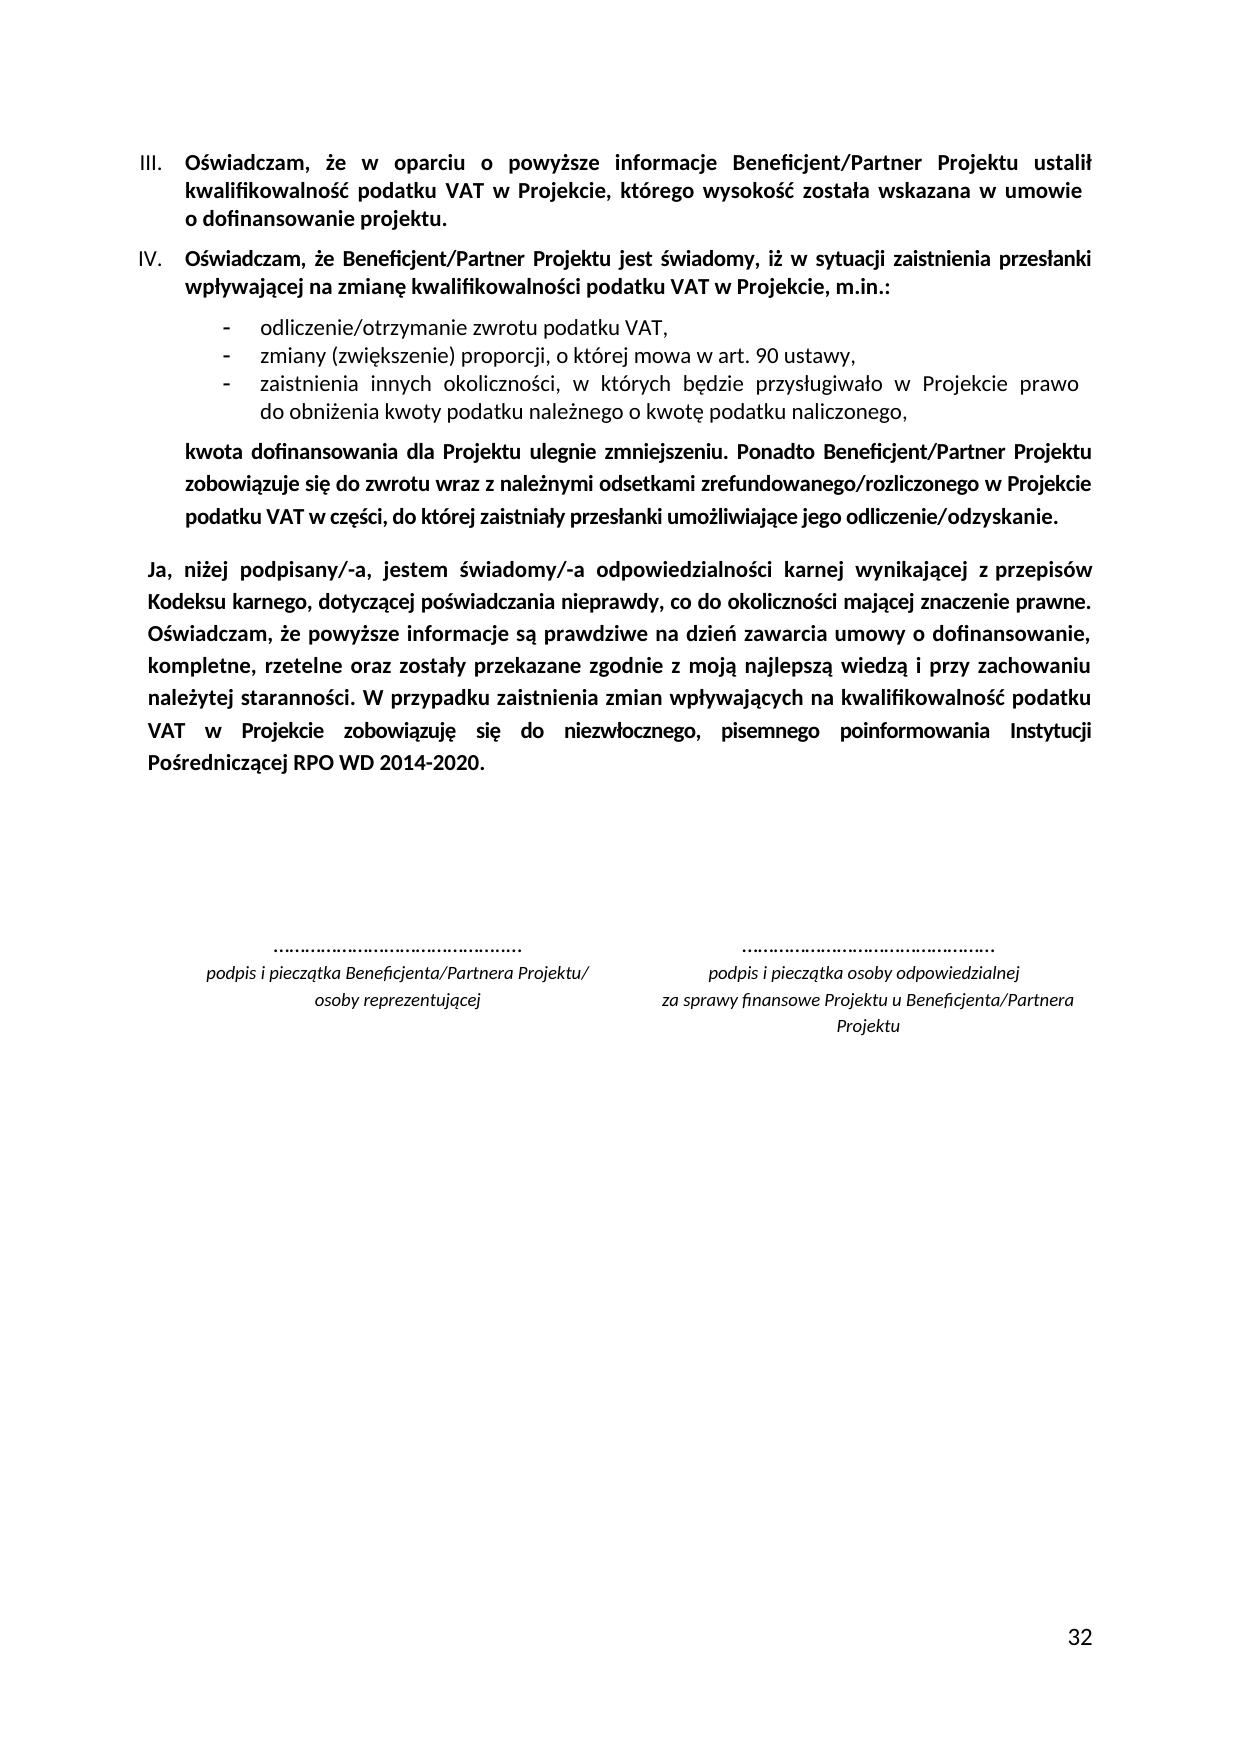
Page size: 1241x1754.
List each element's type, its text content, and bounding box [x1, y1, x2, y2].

list zaistnienia innych okoliczności, w których będzie przysługiwało w Projekcie prawo do obniżenia kwoty podatku należnego o kwotę podatku naliczonego, [223, 369, 1092, 425]
list Oświadczam, że Beneficjent/Partner Projektu jest świadomy, iż w sytuacji zaistnienia przesłanki wpływającej na zmianę kwalifikowalności podatku VAT w Projekcie, m.in.: [162, 244, 1092, 300]
table_header ……………………………………..… podpis i pieczątka Beneficjenta/Partnera Projektu/ osoby reprezentującej [163, 918, 633, 1062]
list zmiany (zwiększenie) proporcji, o której mowa w art. 90 ustawy, [223, 341, 1092, 369]
list Oświadczam, że w oparciu o powyższe informacje Beneficjent/Partner Projektu ustalił kwalifikowalność podatku VAT w Projekcie, którego wysokość została wskazana w umowie o dofinansowanie projektu. [162, 148, 1092, 232]
table_header ………………………………………… podpis i pieczątka osoby odpowiedzialnej za sprawy finansowe Projektu u Beneficjenta/Partnera Projektu [633, 918, 1104, 1062]
list odliczenie/otrzymanie zwrotu podatku VAT, [223, 313, 1092, 341]
text kwota dofinansowania dla Projektu ulegnie zmniejszeniu. Ponadto Beneficjent/Partner Projektu zobowiązuje się do zwrotu wraz z należnymi odsetkami zrefundowanego/rozliczonego w Projekcie podatku VAT w części, do której zaistniały przesłanki umożliwiające jego odliczenie/odzyskanie. [185, 437, 1092, 530]
text Ja, niżej podpisany/-a, jestem świadomy/-a odpowiedzialności karnej wynikającej z przepisów Kodeksu karnego, dotyczącej poświadczania nieprawdy, co do okoliczności mającej znaczenie prawne. Oświadczam, że powyższe informacje są prawdziwe na dzień zawarcia umowy o dofinansowanie, kompletne, rzetelne oraz zostały przekazane zgodnie z moją najlepszą wiedzą i przy zachowaniu należytej staranności. W przypadku zaistnienia zmian wpływających na kwalifikowalność podatku VAT w Projekcie zobowiązuję się do niezwłocznego, pisemnego poinformowania Instytucji Pośredniczącej RPO WD 2014-2020. [148, 555, 1092, 776]
